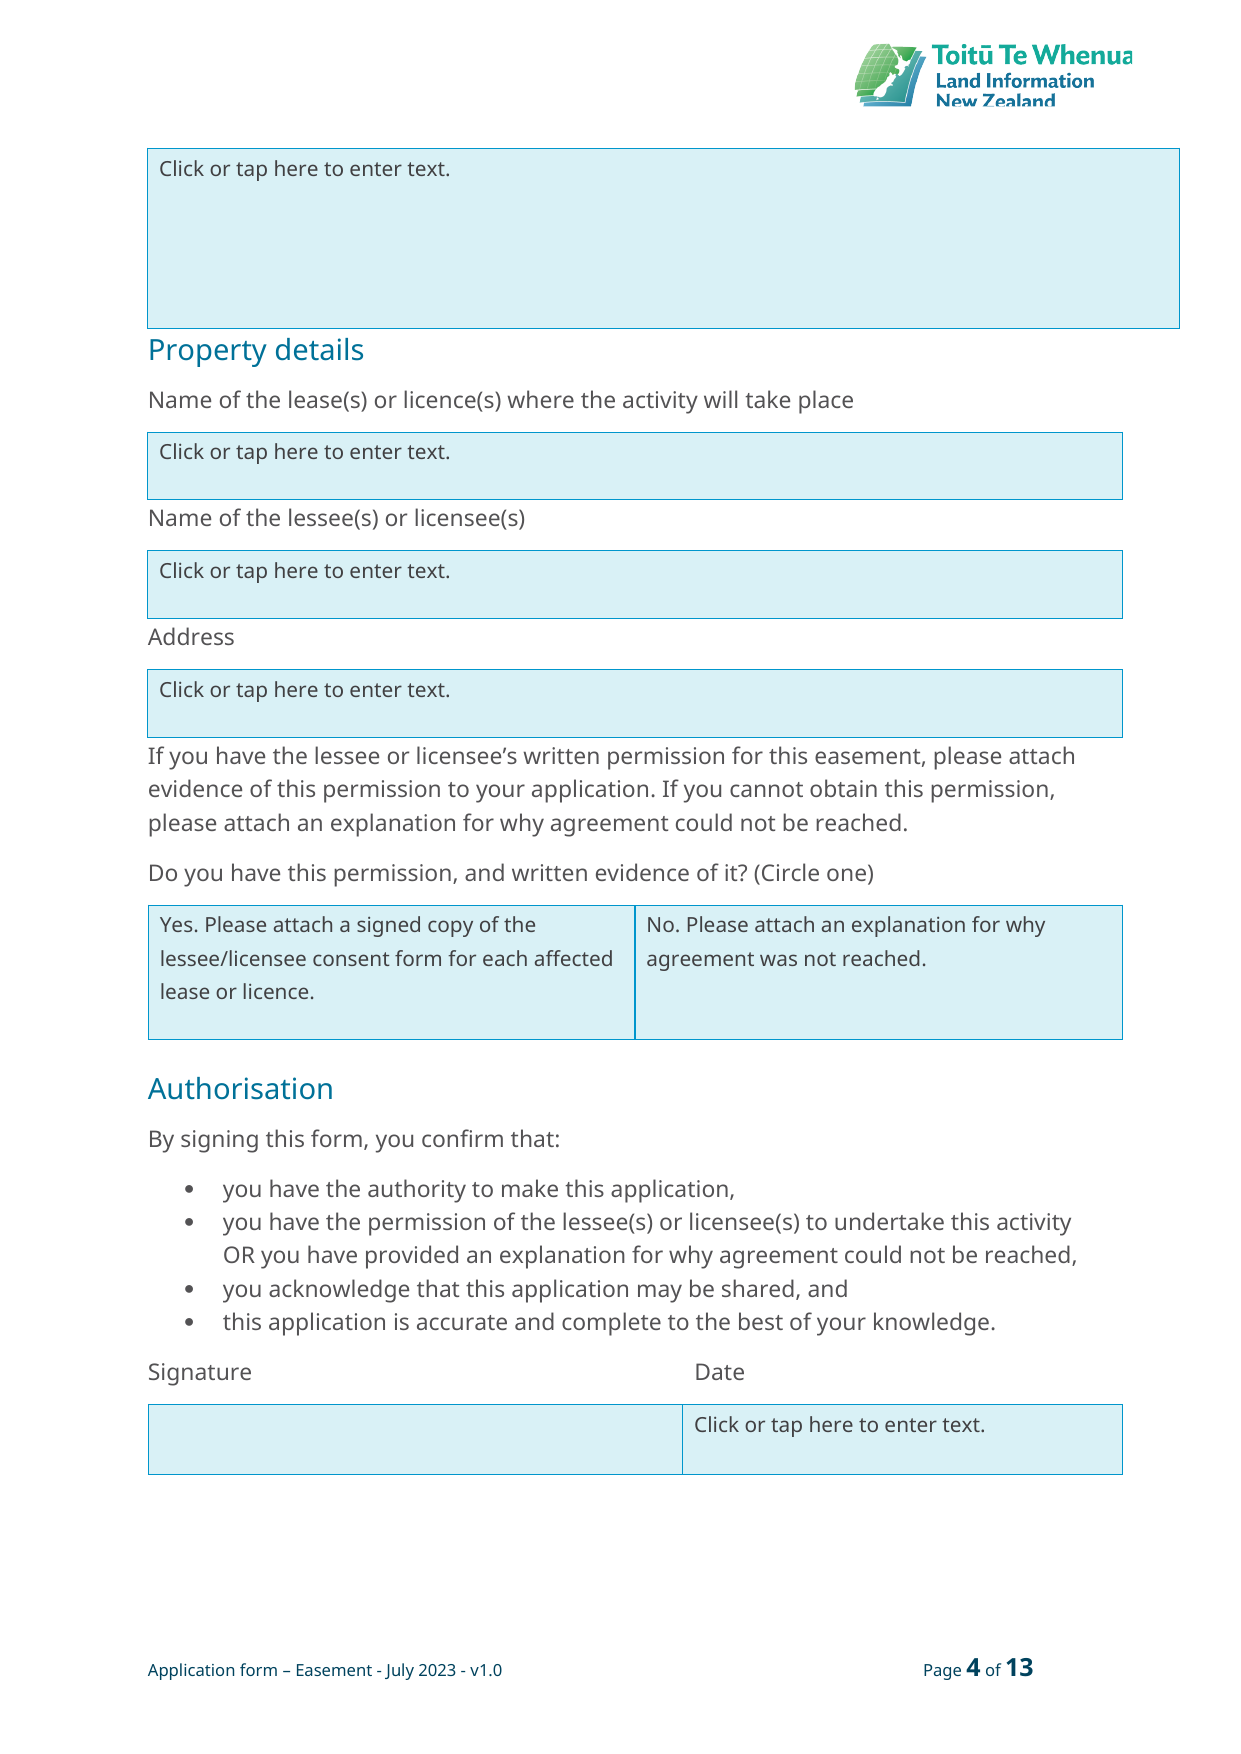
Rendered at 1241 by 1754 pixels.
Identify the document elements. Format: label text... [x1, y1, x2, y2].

table_header [683, 1405, 1122, 1474]
list you acknowledge that this application may be shared, and [185, 1271, 1093, 1304]
list this application is accurate and complete to the best of your knowledge. [185, 1304, 1093, 1337]
table_header [636, 906, 1122, 1039]
text By signing this form, you confirm that: [148, 1121, 1093, 1154]
text Signature Date [148, 1354, 1093, 1387]
table_header [148, 551, 1122, 618]
picture [853, 43, 1132, 106]
text Do you have this permission, and written evidence of it? (Circle one) [148, 854, 1093, 888]
table_header [148, 149, 1179, 328]
table_header [148, 670, 1122, 737]
table_header [148, 433, 1122, 499]
table_header [149, 906, 634, 1039]
text If you have the lessee or licensee’s written permission for this easement, please attach evidence of this permission to your application. If you cannot obtain this permission, please attach an explanation for why agreement could not be reached. [148, 738, 1093, 838]
list you have the authority to make this application, [185, 1171, 1093, 1204]
table_header [149, 1405, 682, 1474]
text Name of the lease(s) or licence(s) where the activity will take place [148, 382, 1093, 415]
list you have the permission of the lessee(s) or licensee(s) to undertake this activity OR you have provided an explanation for why agreement could not be reached, [185, 1204, 1093, 1271]
subtitle Property details [148, 329, 1093, 369]
text Name of the lessee(s) or licensee(s) [148, 500, 1093, 534]
subtitle Authorisation [148, 1068, 1093, 1108]
text Address [148, 619, 1093, 652]
